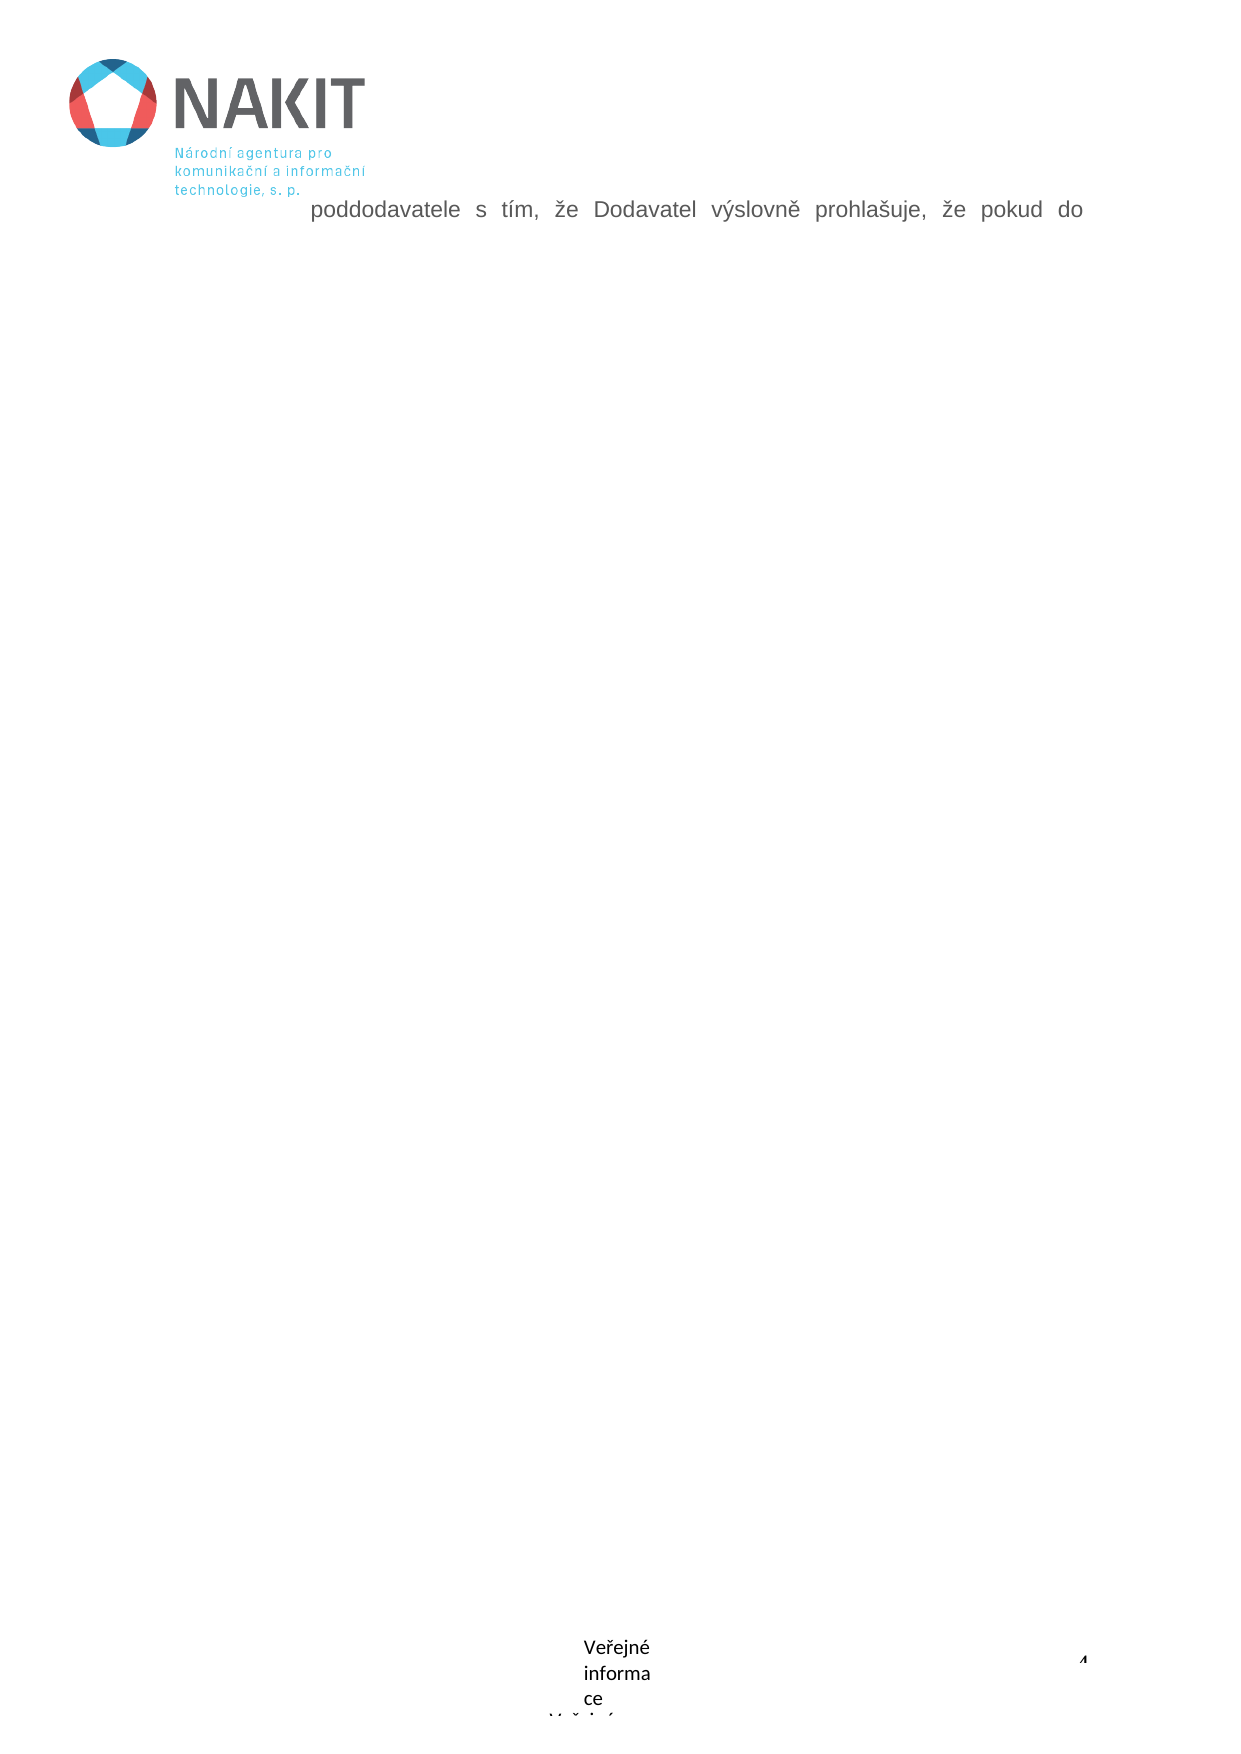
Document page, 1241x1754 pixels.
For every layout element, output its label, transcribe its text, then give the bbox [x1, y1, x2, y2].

picture [69, 59, 365, 197]
list Pověření dle písm. d) tohoto odstavce Smlouvy se vztahuje i na poddodavatele s tím, že Dodavatel výslovně prohlašuje, že pokud do [265, 196, 1093, 222]
